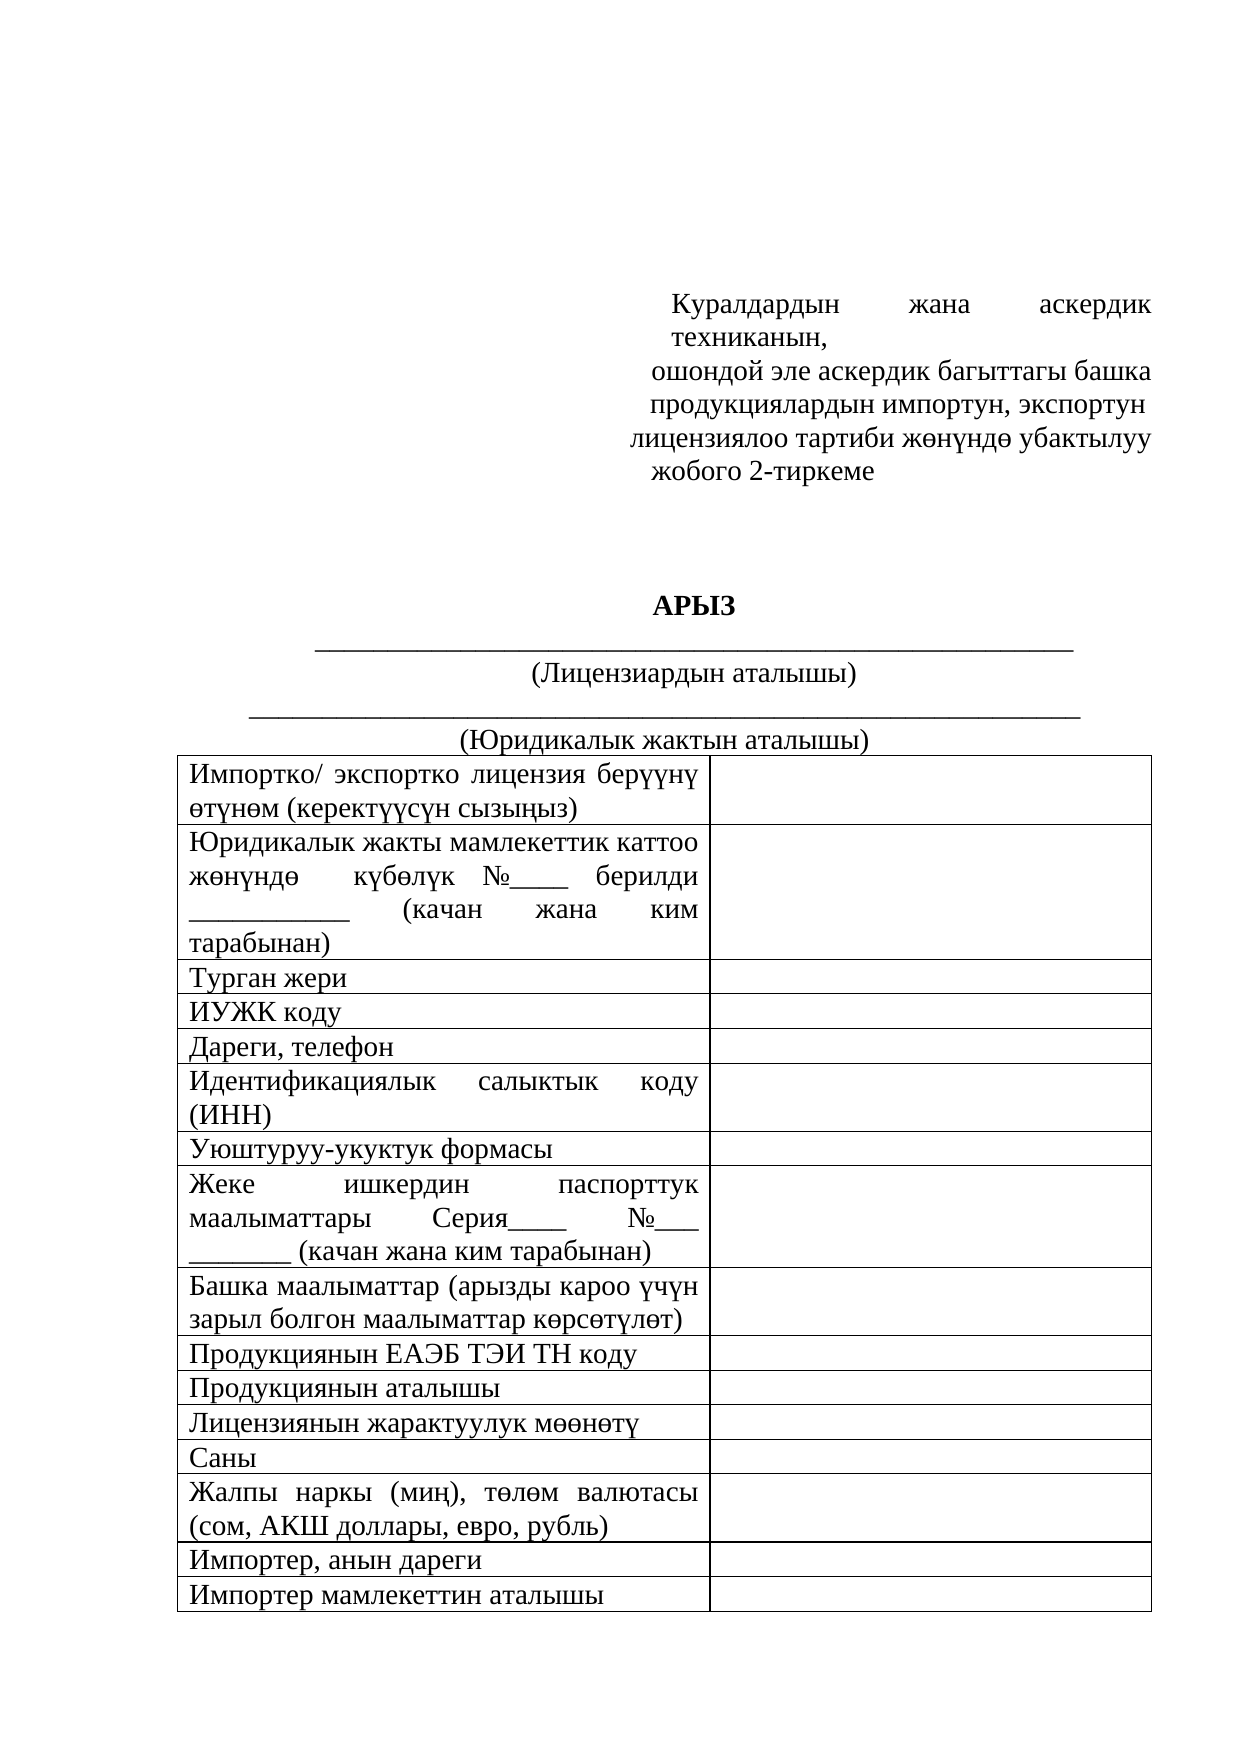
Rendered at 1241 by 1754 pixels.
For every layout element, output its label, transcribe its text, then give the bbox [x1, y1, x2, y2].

table_header [711, 756, 1151, 823]
text (Лицензиардын аталышы) [177, 655, 1152, 688]
table_cell [711, 1405, 1151, 1439]
text Куралдардын жана аскердик техниканын, [671, 286, 1152, 353]
text жобого 2-тиркеме [177, 453, 1152, 487]
text (Юридикалык жактын аталышы) [177, 722, 1152, 755]
table_header Импортко/ экспортко лицензия берүүнү өтүнөм (керектүүсүн сызыңыз) [178, 756, 709, 823]
table_cell Дареги, телефон [178, 1029, 709, 1062]
table_cell Продукциянын ЕАЭБ ТЭИ ТН коду [178, 1336, 709, 1369]
table_cell Продукциянын аталышы [178, 1371, 709, 1404]
table_cell [711, 825, 1151, 959]
table_cell [711, 1166, 1151, 1267]
table_cell Идентификациялык салыктык коду (ИНН) [178, 1064, 709, 1131]
table_cell [711, 1268, 1151, 1335]
text лицензиялоо тартиби жөнүндө убактылуу [177, 420, 1152, 453]
table_cell [711, 1543, 1151, 1576]
table_cell Импортер мамлекеттин аталышы [178, 1577, 709, 1611]
table_cell [711, 1371, 1151, 1404]
text продукциялардын импортун, экспортун [177, 386, 1152, 420]
table_cell Юридикалык жакты мамлекеттик каттоо жөнүндө күбөлүк №____ берилди ___________ (качан жана ким тарабынан) [178, 825, 709, 959]
table_cell Жеке ишкердин паспорттук маалыматтары Серия____ №___ _______ (качан жана ким тарабынан) [178, 1166, 709, 1267]
text _________________________________________________________ [177, 688, 1152, 722]
table_cell [711, 994, 1151, 1028]
table_cell Жалпы наркы (миң), төлөм валютасы (сом, АКШ доллары, евро, рубль) [178, 1474, 709, 1541]
table_cell Импортер, анын дареги [178, 1543, 709, 1576]
text ошондой эле аскердик багыттагы башка [177, 353, 1152, 386]
table_cell ИУЖК коду [178, 994, 709, 1028]
table_cell Уюштуруу-укуктук формасы [178, 1132, 709, 1165]
text АРЫЗ [177, 588, 1152, 621]
table_cell Лицензиянын жарактуулук мөөнөтү [178, 1405, 709, 1439]
table_cell [711, 1064, 1151, 1131]
table_cell [711, 1577, 1151, 1611]
table_cell Турган жери [178, 960, 709, 993]
table_cell Саны [178, 1440, 709, 1473]
table_cell [711, 1474, 1151, 1541]
table_cell [711, 960, 1151, 993]
text ____________________________________________________ [177, 621, 1152, 655]
table_cell Башка маалыматтар (арызды кароо үчүн зарыл болгон маалыматтар көрсөтүлөт) [178, 1268, 709, 1335]
table_cell [711, 1440, 1151, 1473]
table_cell [711, 1132, 1151, 1165]
table_cell [711, 1029, 1151, 1062]
table_cell [711, 1336, 1151, 1369]
